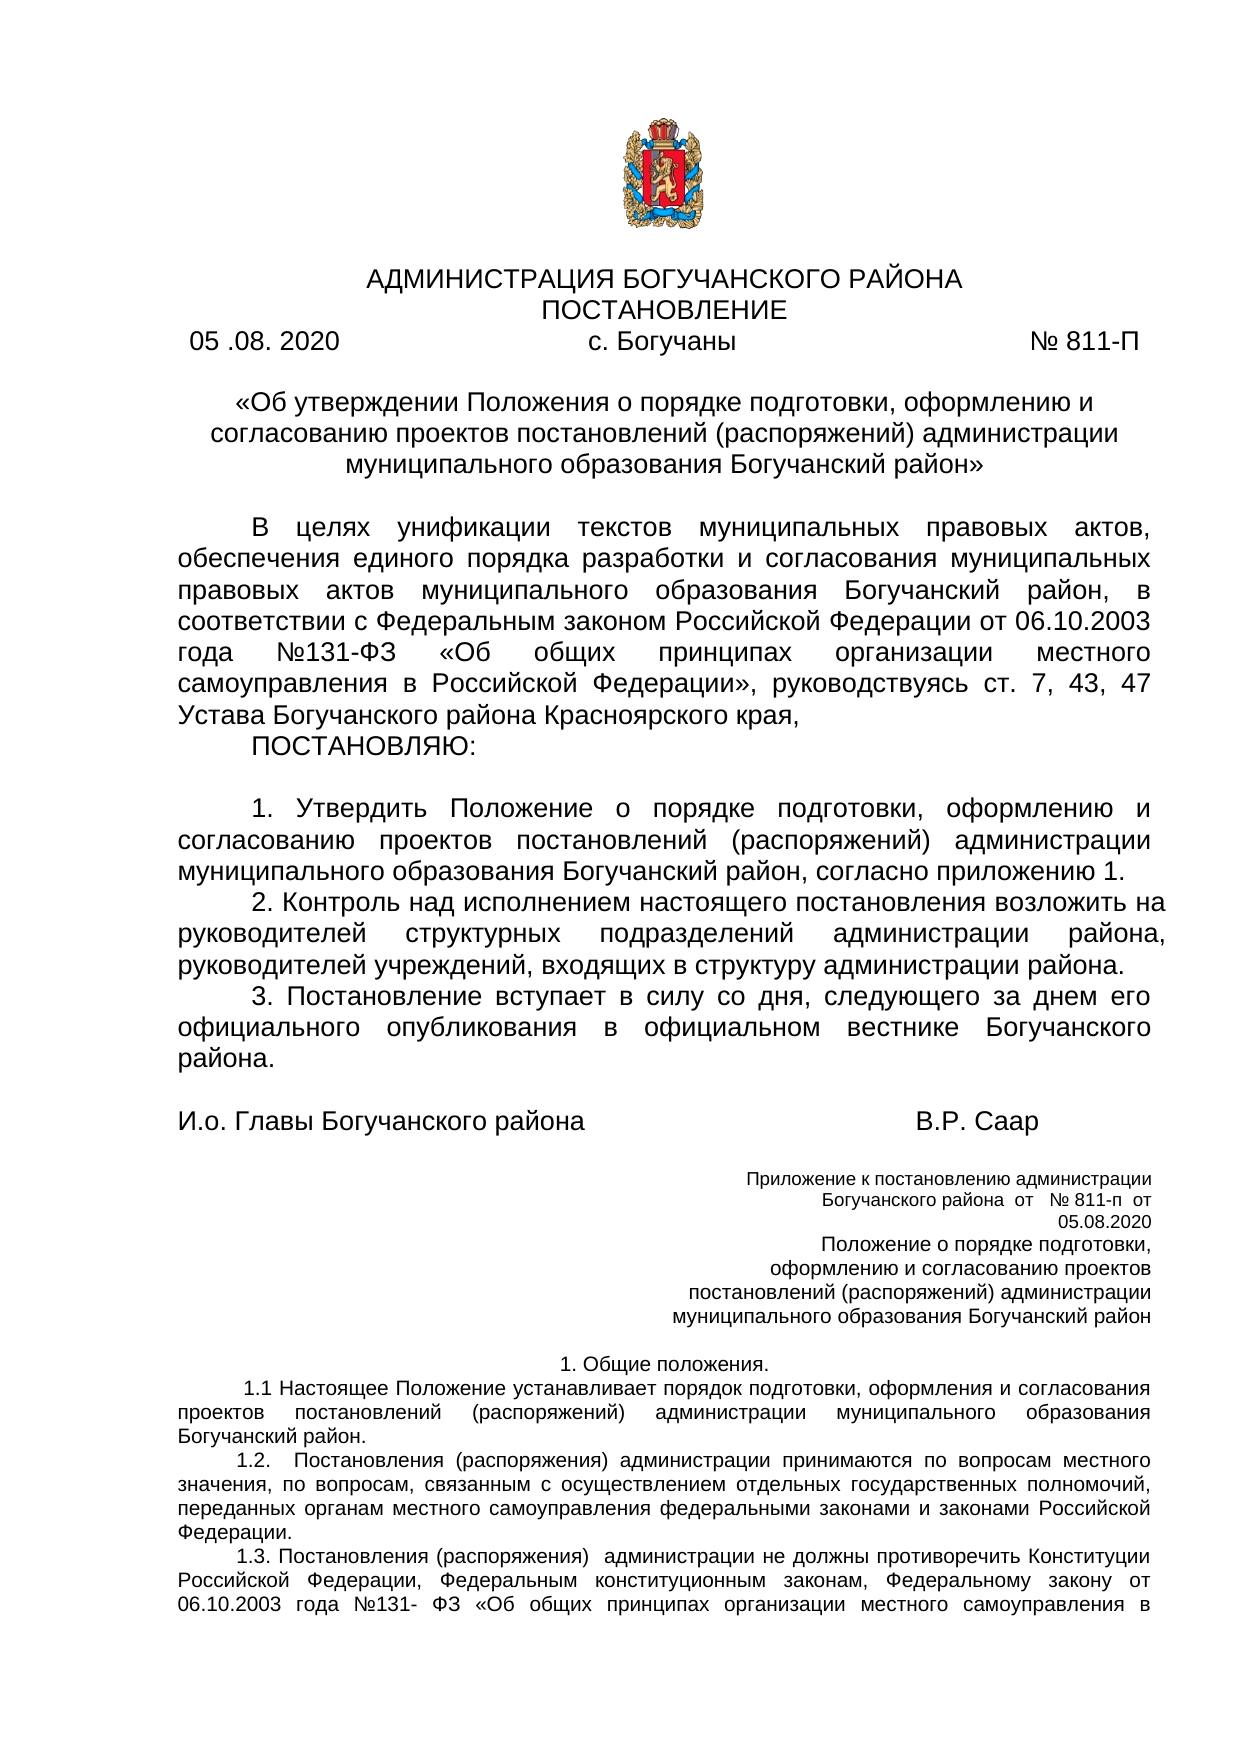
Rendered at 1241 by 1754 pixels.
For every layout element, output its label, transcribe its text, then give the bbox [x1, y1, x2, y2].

text 1.2. Постановления (распоряжения) администрации принимаются по вопросам местного значения, по вопросам, связанным с осуществлением отдельных государственных полномочий, переданных органам местного самоуправления федеральными законами и законами Российской Федерации. [177, 1448, 1152, 1543]
text ПОСТАНОВЛЕНИЕ [177, 294, 1152, 325]
text АДМИНИСТРАЦИЯ БОГУЧАНСКОГО РАЙОНА [177, 263, 1152, 294]
text «Об утверждении Положения о порядке подготовки, оформлению и согласованию проектов постановлений (распоряжений) администрации муниципального образования Богучанский район» [177, 386, 1152, 479]
text 3. Постановление вступает в силу со дня, следующего за днем его официального опубликования в официальном вестнике Богучанского района. [177, 980, 1152, 1074]
text муниципального образования Богучанский район [177, 1304, 1152, 1328]
text 2. Контроль над исполнением настоящего постановления возложить на руководителей структурных подразделений администрации района, руководителей учреждений, входящих в структуру администрации района. [177, 886, 1167, 980]
text Приложение к постановлению администрации Богучанского района от № 811-п от 05.08.2020 [738, 1167, 1152, 1232]
text 1.1 Настоящее Положение устанавливает порядок подготовки, оформления и согласования проектов постановлений (распоряжений) администрации муниципального образования Богучанский район. [177, 1376, 1152, 1448]
text И.о. Главы Богучанского района В.Р. Саар [177, 1105, 1152, 1136]
text 1. Утвердить Положение о порядке подготовки, оформлению и согласованию проектов постановлений (распоряжений) администрации муниципального образования Богучанский район, согласно приложению 1. [177, 792, 1152, 886]
text оформлению и согласованию проектов [177, 1256, 1152, 1280]
text ПОСТАНОВЛЯЮ: [177, 730, 1152, 761]
text постановлений (распоряжений) администрации [177, 1280, 1152, 1304]
text Положение о порядке подготовки, [177, 1232, 1152, 1256]
text 1. Общие положения. [177, 1352, 1152, 1376]
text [177, 1543, 1152, 1615]
text В целях унификации текстов муниципальных правовых актов, обеспечения единого порядка разработки и согласования муниципальных правовых актов муниципального образования Богучанский район, в соответствии с Федеральным законом Российской Федерации от 06.10.2003 года №131-ФЗ «Об общих принципах организации местного самоуправления в Российской Федерации», руководствуясь ст. 7, 43, 47 Устава Богучанского района Красноярского края, [177, 511, 1152, 730]
text 05 .08. 2020 с. Богучаны № 811-П [177, 325, 1152, 357]
